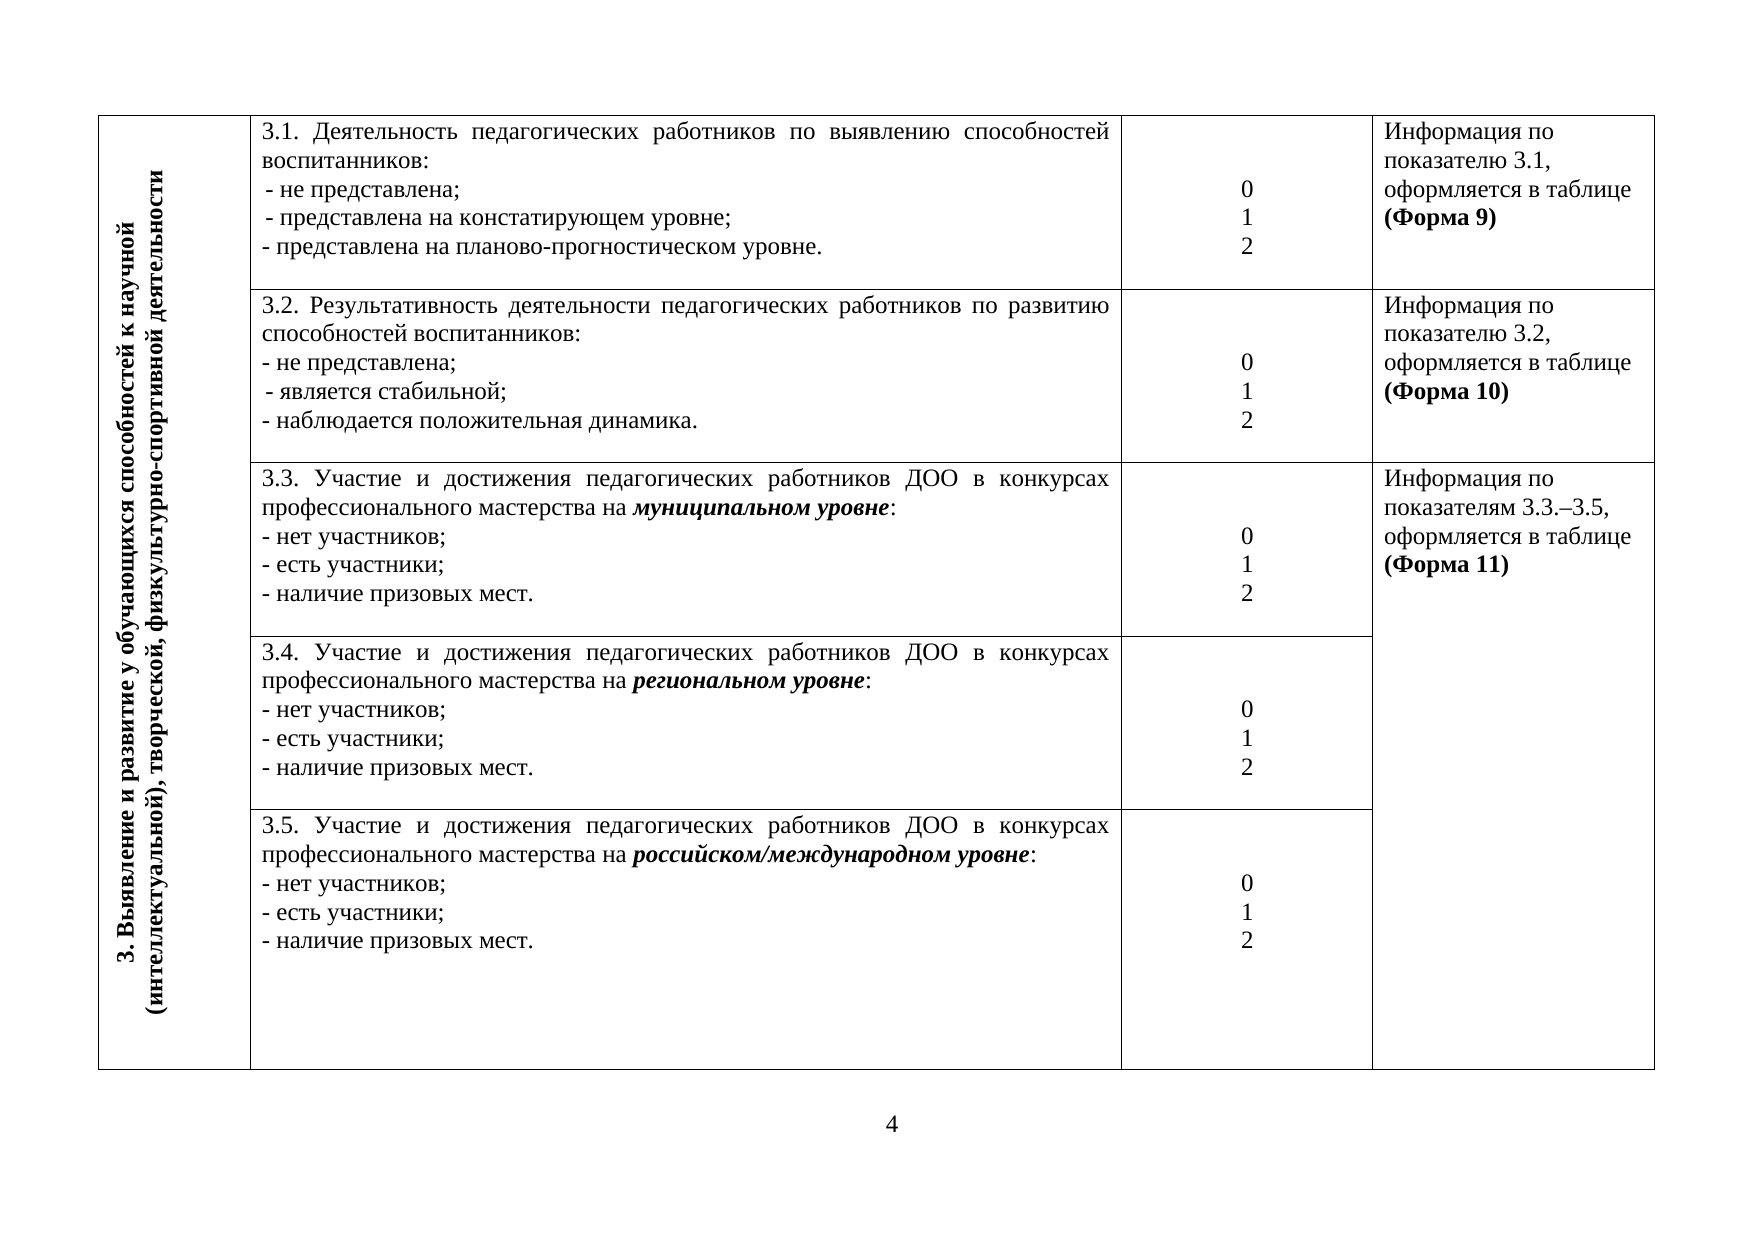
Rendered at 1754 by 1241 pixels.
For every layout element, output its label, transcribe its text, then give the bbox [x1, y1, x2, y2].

table_cell 0 1 2 [1122, 290, 1372, 462]
table_header 3. Выявление и развитие у обучающихся способностей к научной (интеллектуальной), творческой, физкультурно-спортивной деятельности [99, 116, 250, 1069]
table_cell Информация по показателю 3.2, оформляется в таблице (Форма 10) [1373, 290, 1654, 462]
table_header 3.1. Деятельность педагогических работников по выявлению способностей воспитанников: - не представлена; - представлена на констатирующем уровне; - представлена на планово-прогностическом уровне. [251, 116, 1121, 289]
table_header Информация по показателю 3.1, оформляется в таблице (Форма 9) [1373, 116, 1654, 289]
table_cell 3.5. Участие и достижения педагогических работников ДОО в конкурсах профессионального мастерства на российском/международном уровне: - нет участников; - есть участники; - наличие призовых мест. [251, 810, 1121, 1069]
table_cell 0 1 2 [1122, 810, 1372, 1069]
table_cell Информация по показателям 3.3.–3.5, оформляется в таблице (Форма 11) [1373, 463, 1654, 1069]
table_header 0 1 2 [1122, 116, 1372, 289]
table_cell 0 1 2 [1122, 637, 1372, 809]
table_cell 3.4. Участие и достижения педагогических работников ДОО в конкурсах профессионального мастерства на региональном уровне: - нет участников; - есть участники; - наличие призовых мест. [251, 637, 1121, 809]
table_cell 0 1 2 [1122, 463, 1372, 636]
table_cell 3.2. Результативность деятельности педагогических работников по развитию способностей воспитанников: - не представлена; - является стабильной; - наблюдается положительная динамика. [251, 290, 1121, 462]
table_cell 3.3. Участие и достижения педагогических работников ДОО в конкурсах профессионального мастерства на муниципальном уровне: - нет участников; - есть участники; - наличие призовых мест. [251, 463, 1121, 636]
